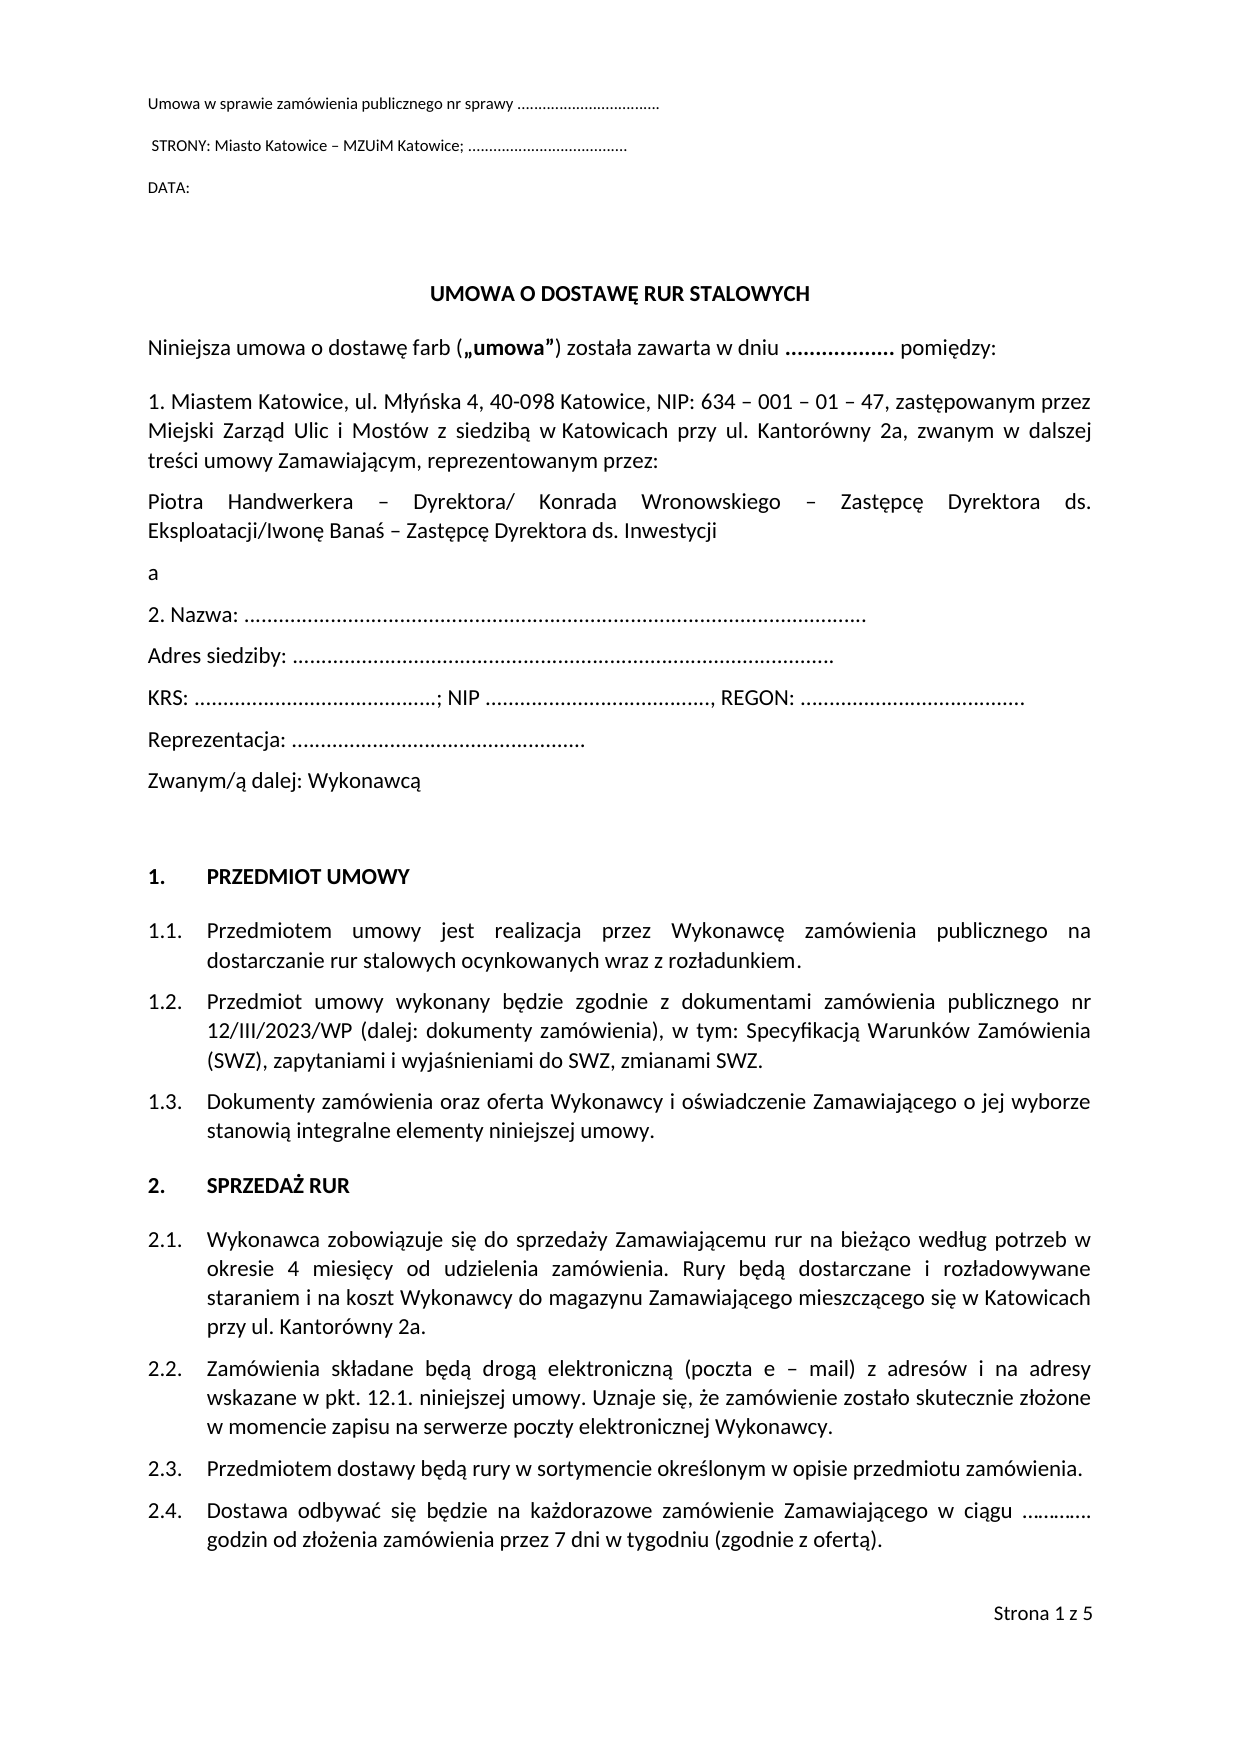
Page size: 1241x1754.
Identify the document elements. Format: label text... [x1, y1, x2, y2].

text UMOWA O DOSTAWĘ RUR STALOWYCH [148, 278, 1093, 307]
text 1. Miastem Katowice, ul. Młyńska 4, 40-098 Katowice, NIP: 634 – 001 – 01 – 47, zastępowanym przez Miejski Zarząd Ulic i Mostów z siedzibą w Katowicach przy ul. Kantorówny 2a, zwanym w dalszej treści umowy Zamawiającym, reprezentowanym przez: [148, 386, 1093, 474]
text Niniejsza umowa o dostawę farb („umowa”) została zawarta w dniu .................. pomiędzy: [148, 332, 1093, 361]
text KRS: ..........................................; NIP ......................................., REGON: ....................................... [148, 682, 1093, 711]
text Dostawa odbywać się będzie na każdorazowe zamówienie Zamawiającego w ciągu …………. godzin od złożenia zamówienia przez 7 dni w tygodniu (zgodnie z ofertą). [148, 1495, 1093, 1553]
text Wykonawca zobowiązuje się do sprzedaży Zamawiającemu rur na bieżąco według potrzeb w okresie 4 miesięcy od udzielenia zamówienia. Rury będą dostarczane i rozładowywane staraniem i na koszt Wykonawcy do magazynu Zamawiającego mieszczącego się w Katowicach przy ul. Kantorówny 2a. [148, 1224, 1093, 1341]
text a [148, 557, 1093, 586]
text Przedmiot umowy wykonany będzie zgodnie z dokumentami zamówienia publicznego nr 12/III/2023/WP (dalej: dokumenty zamówienia), w tym: Specyfikacją Warunków Zamówienia (SWZ), zapytaniami i wyjaśnieniami do SWZ, zmianami SWZ. [148, 986, 1093, 1074]
text Przedmiotem dostawy będą rury w sortymencie określonym w opisie przedmiotu zamówienia. [148, 1453, 1093, 1482]
text Reprezentacja: ................................................... [148, 724, 1093, 753]
text Przedmiotem umowy jest realizacja przez Wykonawcę zamówienia publicznego na dostarczanie rur stalowych ocynkowanych wraz z rozładunkiem. [148, 916, 1093, 974]
text Zamówienia składane będą drogą elektroniczną (poczta e – mail) z adresów i na adresy wskazane w pkt. 12.1. niniejszej umowy. Uznaje się, że zamówienie zostało skutecznie złożone w momencie zapisu na serwerze poczty elektronicznej Wykonawcy. [148, 1353, 1093, 1441]
text Adres siedziby: .............................................................................................. [148, 641, 1093, 670]
text Zwanym/ą dalej: Wykonawcą [148, 766, 1093, 795]
text 2. Nazwa: ............................................................................................................ [148, 599, 1093, 628]
text Dokumenty zamówienia oraz oferta Wykonawcy i oświadczenie Zamawiającego o jej wyborze stanowią integralne elementy niniejszej umowy. [148, 1086, 1093, 1145]
text Piotra Handwerkera – Dyrektora/ Konrada Wronowskiego – Zastępcę Dyrektora ds. Eksploatacji/Iwonę Banaś – Zastępcę Dyrektora ds. Inwestycji [148, 486, 1093, 545]
subtitle sprzedaż rur [148, 1170, 1093, 1199]
subtitle PRZEDMIOT UMOWY [148, 861, 1093, 891]
